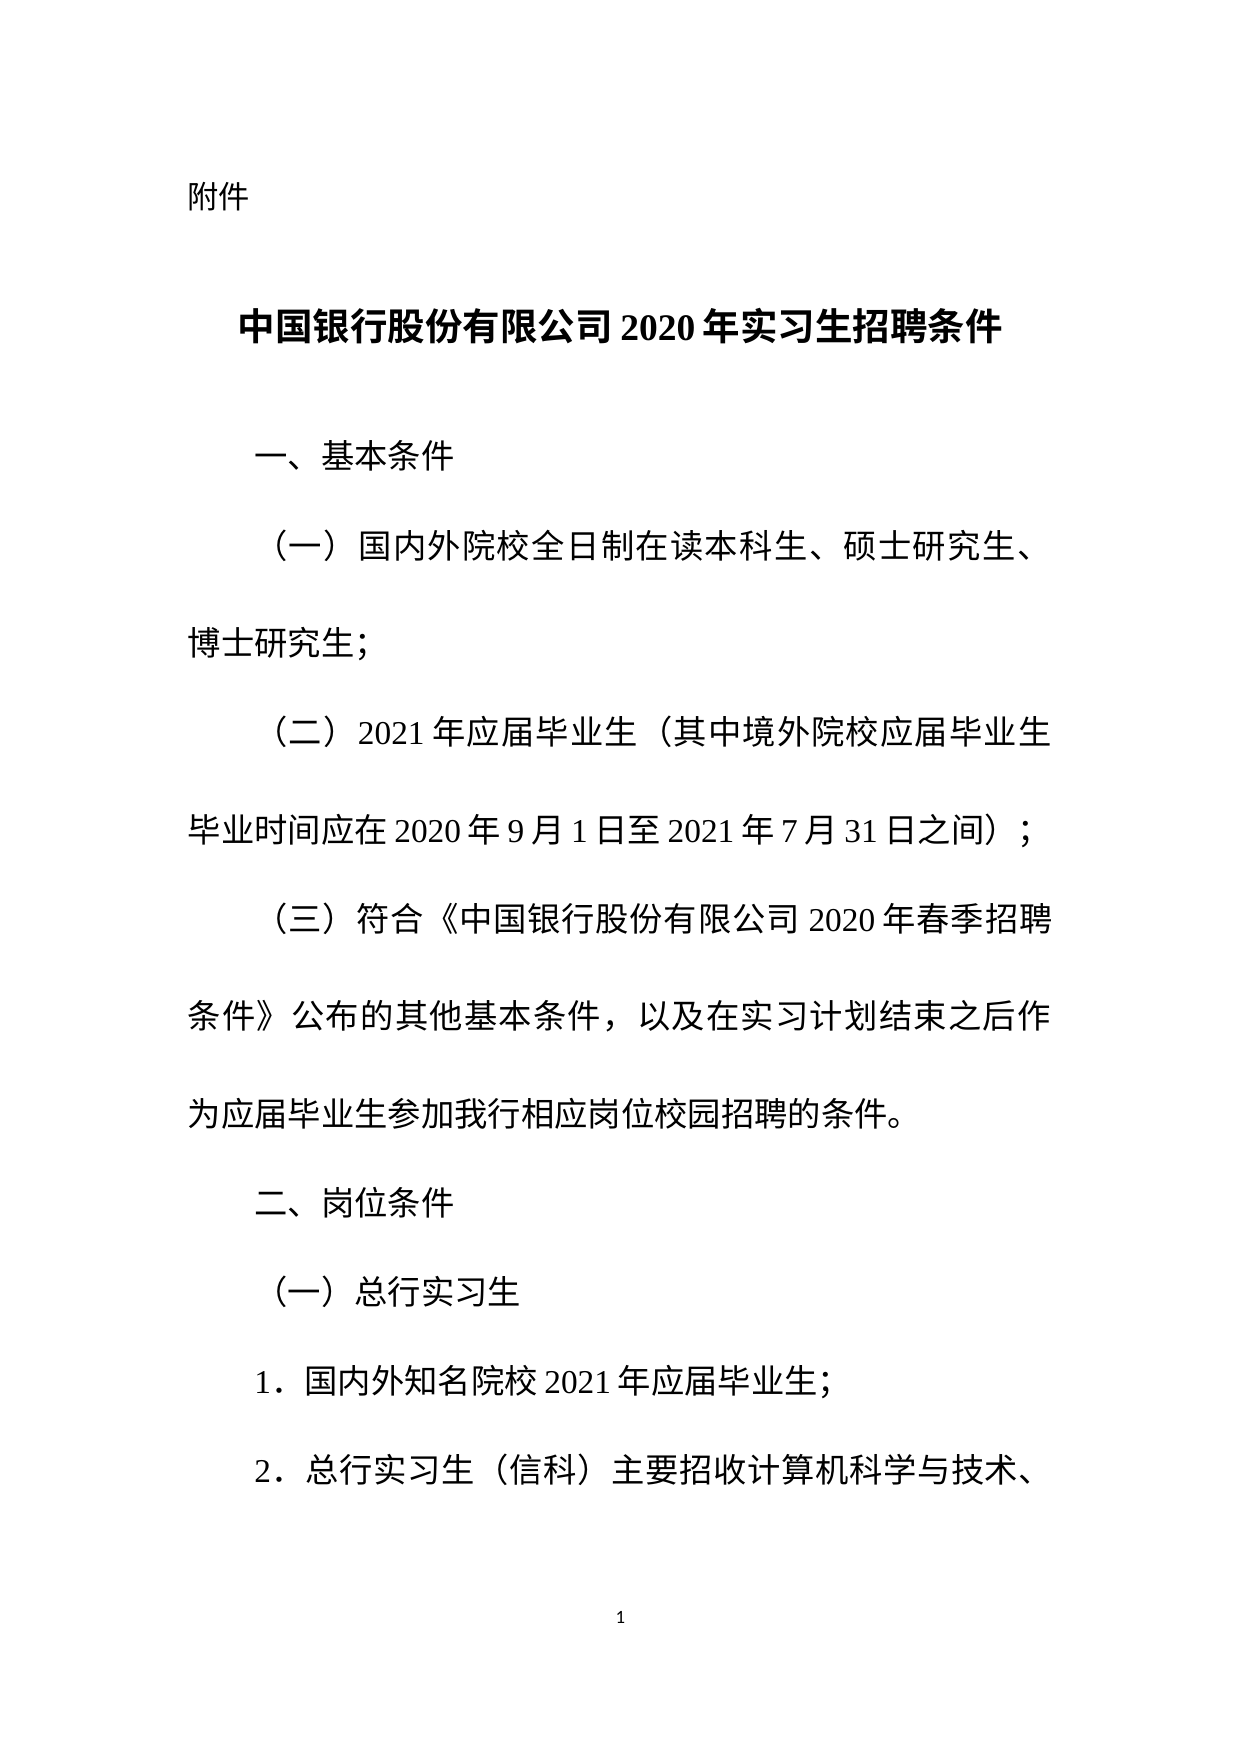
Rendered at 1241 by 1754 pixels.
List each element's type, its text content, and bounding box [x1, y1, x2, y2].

text （一）国内外院校全日制在读本科生、硕士研究生、博士研究生； [187, 511, 1053, 673]
text 附件 [187, 162, 1053, 227]
text 1．国内外知名院校2021年应届毕业生； [187, 1346, 1053, 1411]
text （二）2021年应届毕业生（其中境外院校应届毕业生毕业时间应在2020年9月1日至2021年7月31日之间）； [187, 698, 1053, 860]
text 二、岗位条件 [187, 1168, 1053, 1233]
text （一）总行实习生 [187, 1257, 1053, 1322]
text 一、基本条件 [187, 422, 1053, 487]
text （三）符合《中国银行股份有限公司2020年春季招聘条件》公布的其他基本条件，以及在实习计划结束之后作为应届毕业生参加我行相应岗位校园招聘的条件。 [187, 884, 1053, 1144]
text 中国银行股份有限公司2020年实习生招聘条件 [187, 292, 1053, 357]
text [187, 1435, 1053, 1500]
